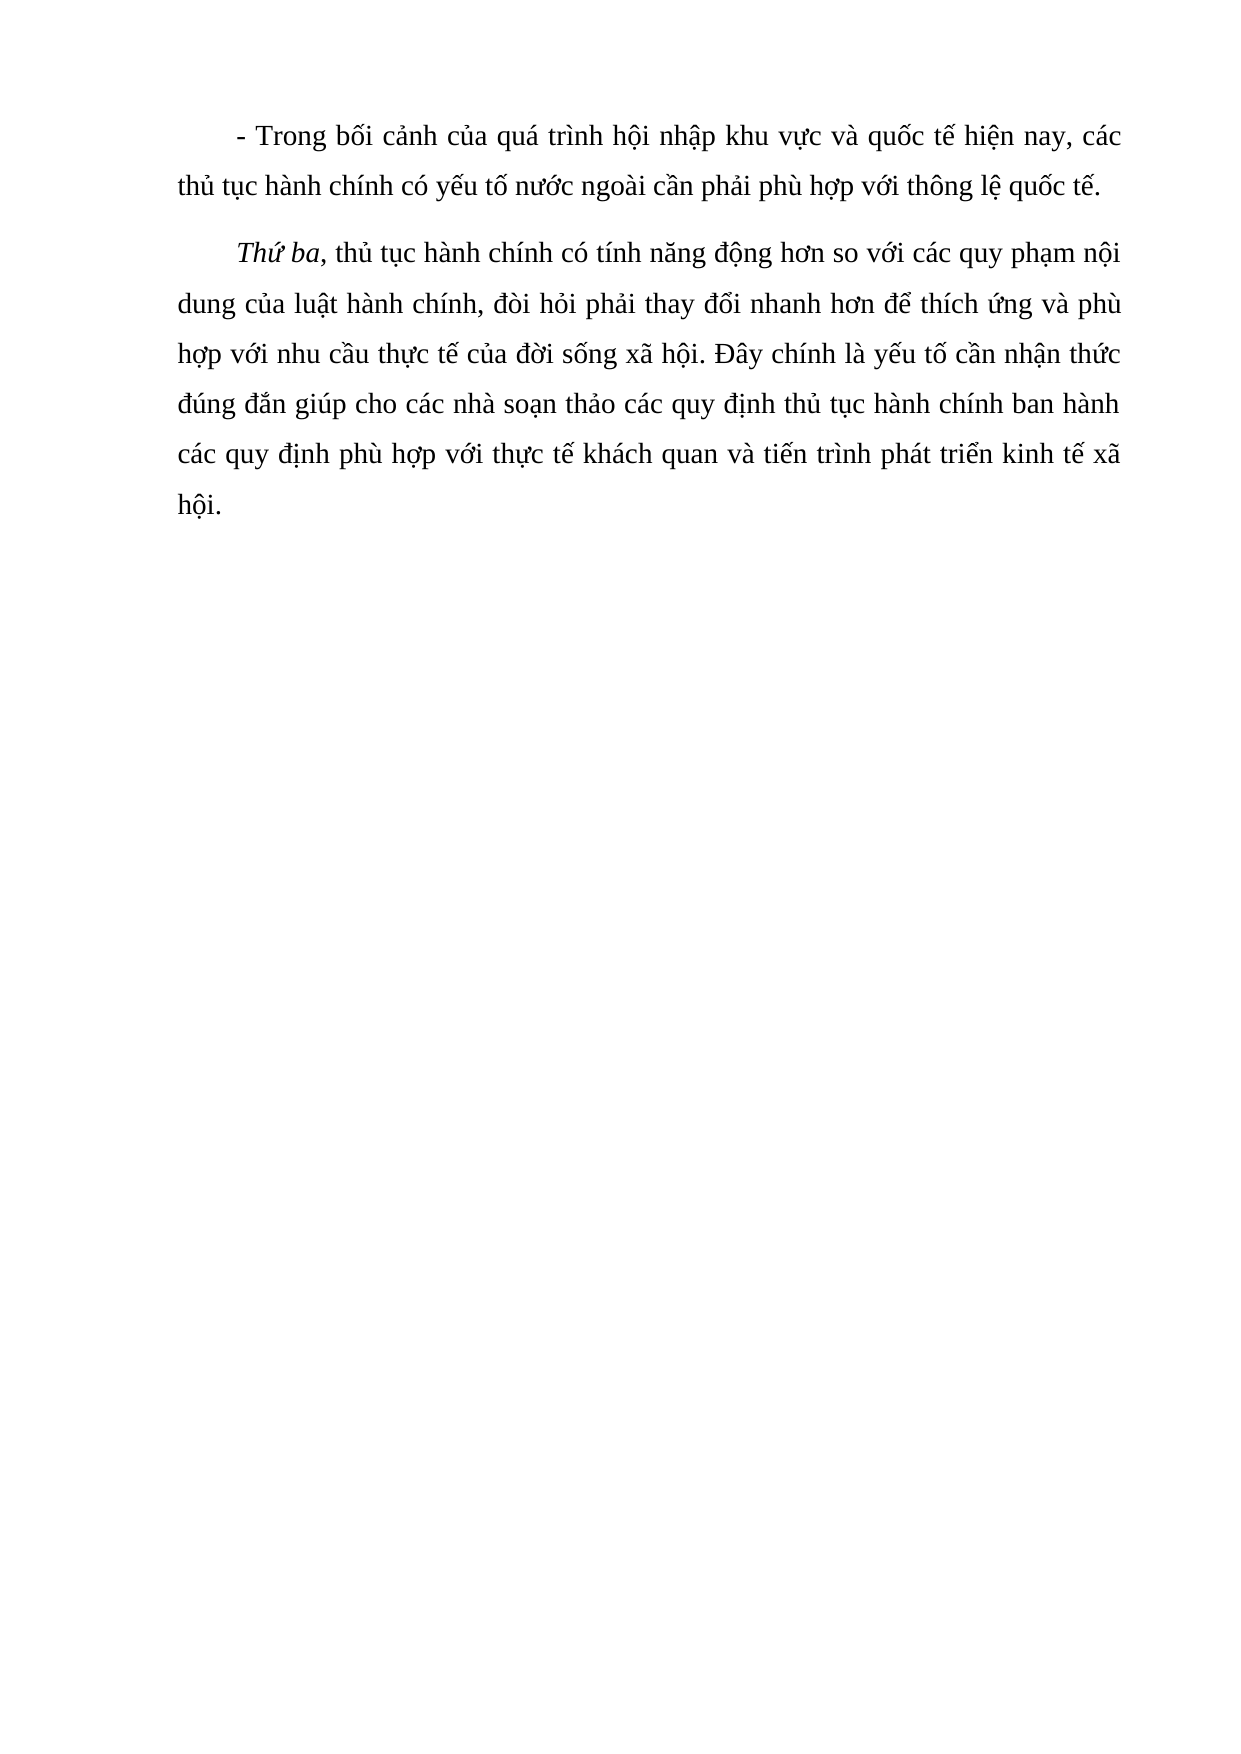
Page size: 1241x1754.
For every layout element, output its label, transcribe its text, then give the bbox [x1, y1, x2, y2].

text Thứ ba, thủ tục hành chính có tính năng động hơn so với các quy phạm nội dung của luật hành chính, đòi hỏi phải thay đổi nhanh hơn để thích ứng và phù hợp với nhu cầu thực tế của đời sống xã hội. Đây chính là yếu tố cần nhận thức đúng đắn giúp cho các nhà soạn thảo các quy định thủ tục hành chính ban hành các quy định phù hợp với thực tế khách quan và tiến trình phát triển kinh tế xã hội. [177, 235, 1122, 521]
text - Trong bối cảnh của quá trình hội nhập khu vực và quốc tế hiện nay, các thủ tục hành chính có yếu tố nước ngoài cần phải phù hợp với thông lệ quốc tế. [177, 118, 1122, 202]
